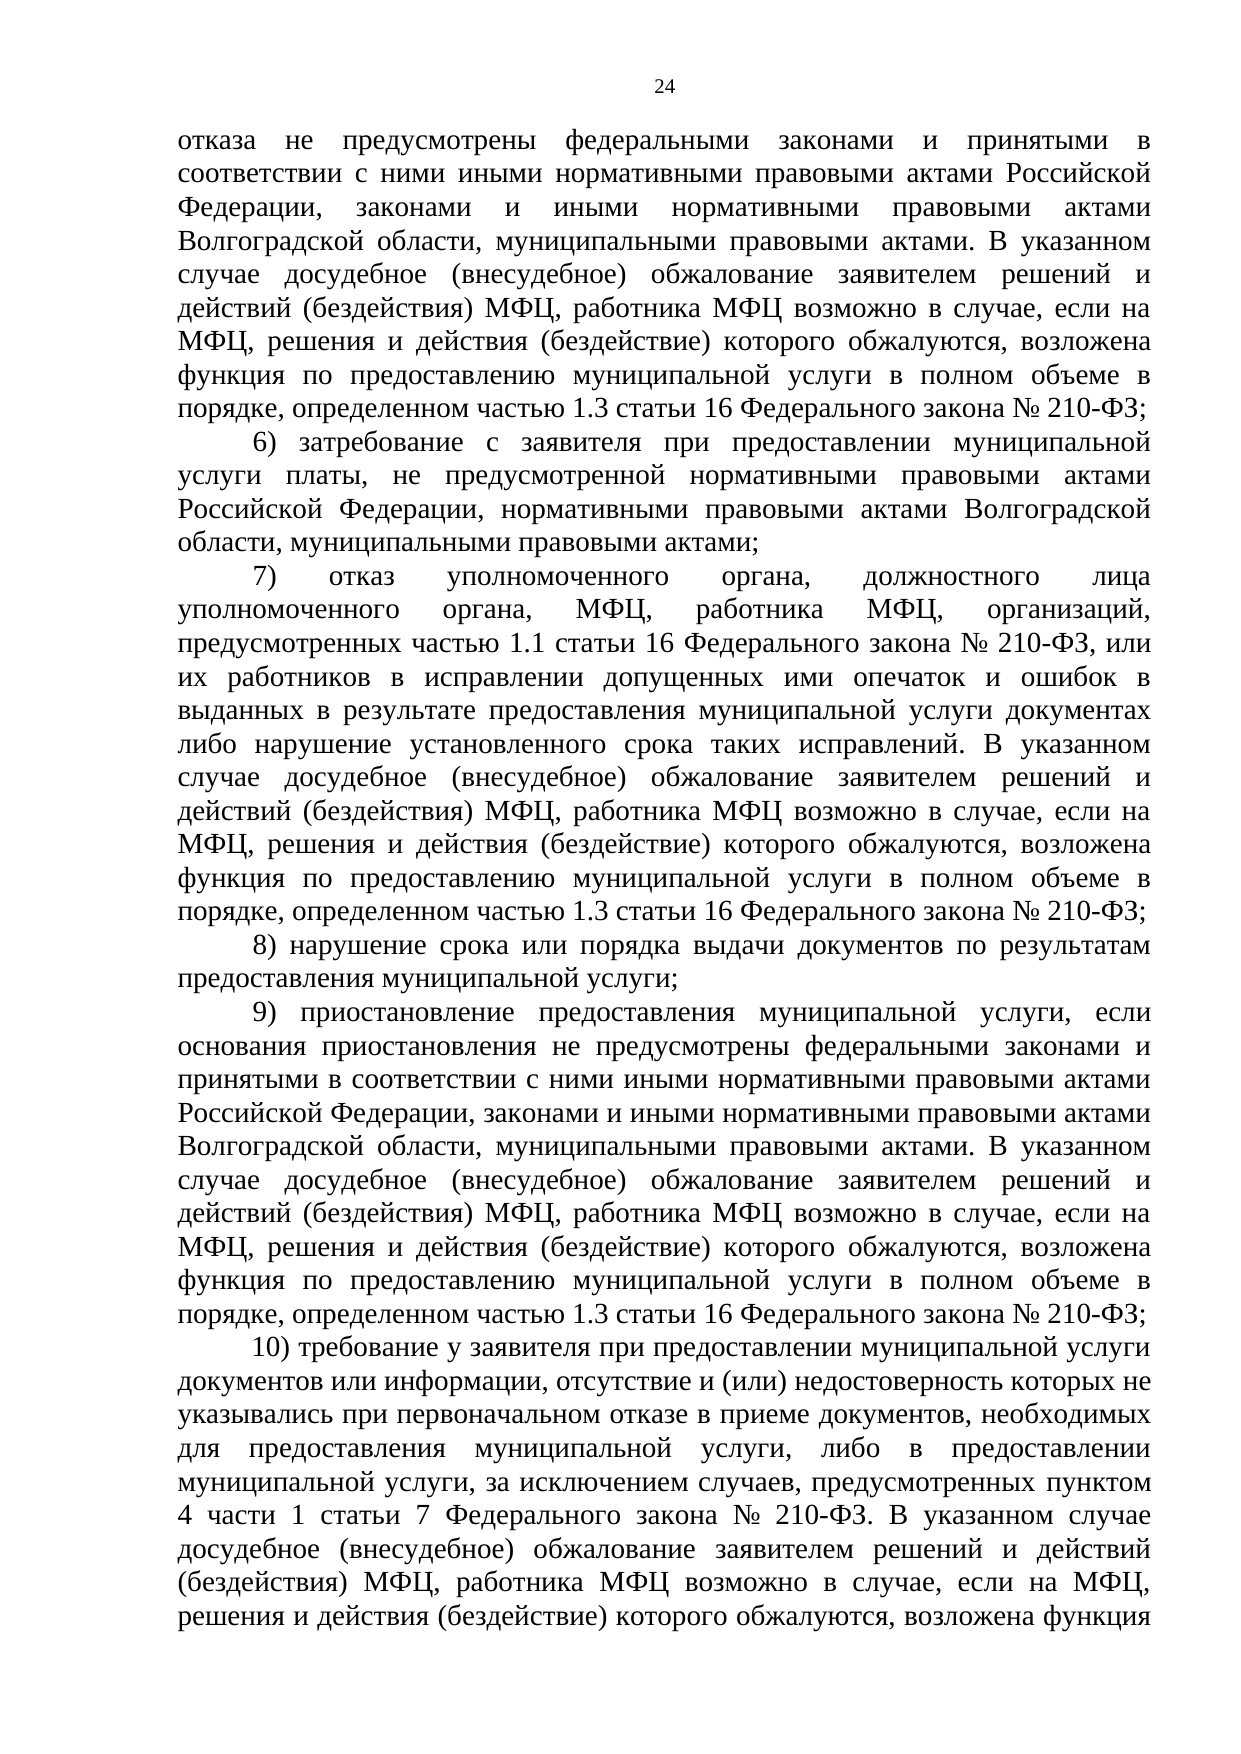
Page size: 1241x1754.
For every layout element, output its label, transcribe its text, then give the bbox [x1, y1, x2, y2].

text 7) отказ уполномоченного органа, должностного лица уполномоченного органа, МФЦ, работника МФЦ, организаций, предусмотренных частью 1.1 статьи 16 Федерального закона № 210-ФЗ, или их работников в исправлении допущенных ими опечаток и ошибок в выданных в результате предоставления муниципальной услуги документах либо нарушение установленного срока таких исправлений. В указанном случае досудебное (внесудебное) обжалование заявителем решений и действий (бездействия) МФЦ, работника МФЦ возможно в случае, если на МФЦ, решения и действия (бездействие) которого обжалуются, возложена функция по предоставлению муниципальной услуги в полном объеме в порядке, определенном частью 1.3 статьи 16 Федерального закона № 210-ФЗ; [177, 558, 1152, 927]
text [177, 122, 1152, 424]
text 6) затребование с заявителя при предоставлении муниципальной услуги платы, не предусмотренной нормативными правовыми актами Российской Федерации, нормативными правовыми актами Волгоградской области, муниципальными правовыми актами; [177, 424, 1152, 558]
text 8) нарушение срока или порядка выдачи документов по результатам предоставления муниципальной услуги; [177, 927, 1152, 994]
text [177, 1329, 1152, 1631]
text 9) приостановление предоставления муниципальной услуги, если основания приостановления не предусмотрены федеральными законами и принятыми в соответствии с ними иными нормативными правовыми актами Российской Федерации, законами и иными нормативными правовыми актами Волгоградской области, муниципальными правовыми актами. В указанном случае досудебное (внесудебное) обжалование заявителем решений и действий (бездействия) МФЦ, работника МФЦ возможно в случае, если на МФЦ, решения и действия (бездействие) которого обжалуются, возложена функция по предоставлению муниципальной услуги в полном объеме в порядке, определенном частью 1.3 статьи 16 Федерального закона № 210-ФЗ; [177, 994, 1152, 1329]
